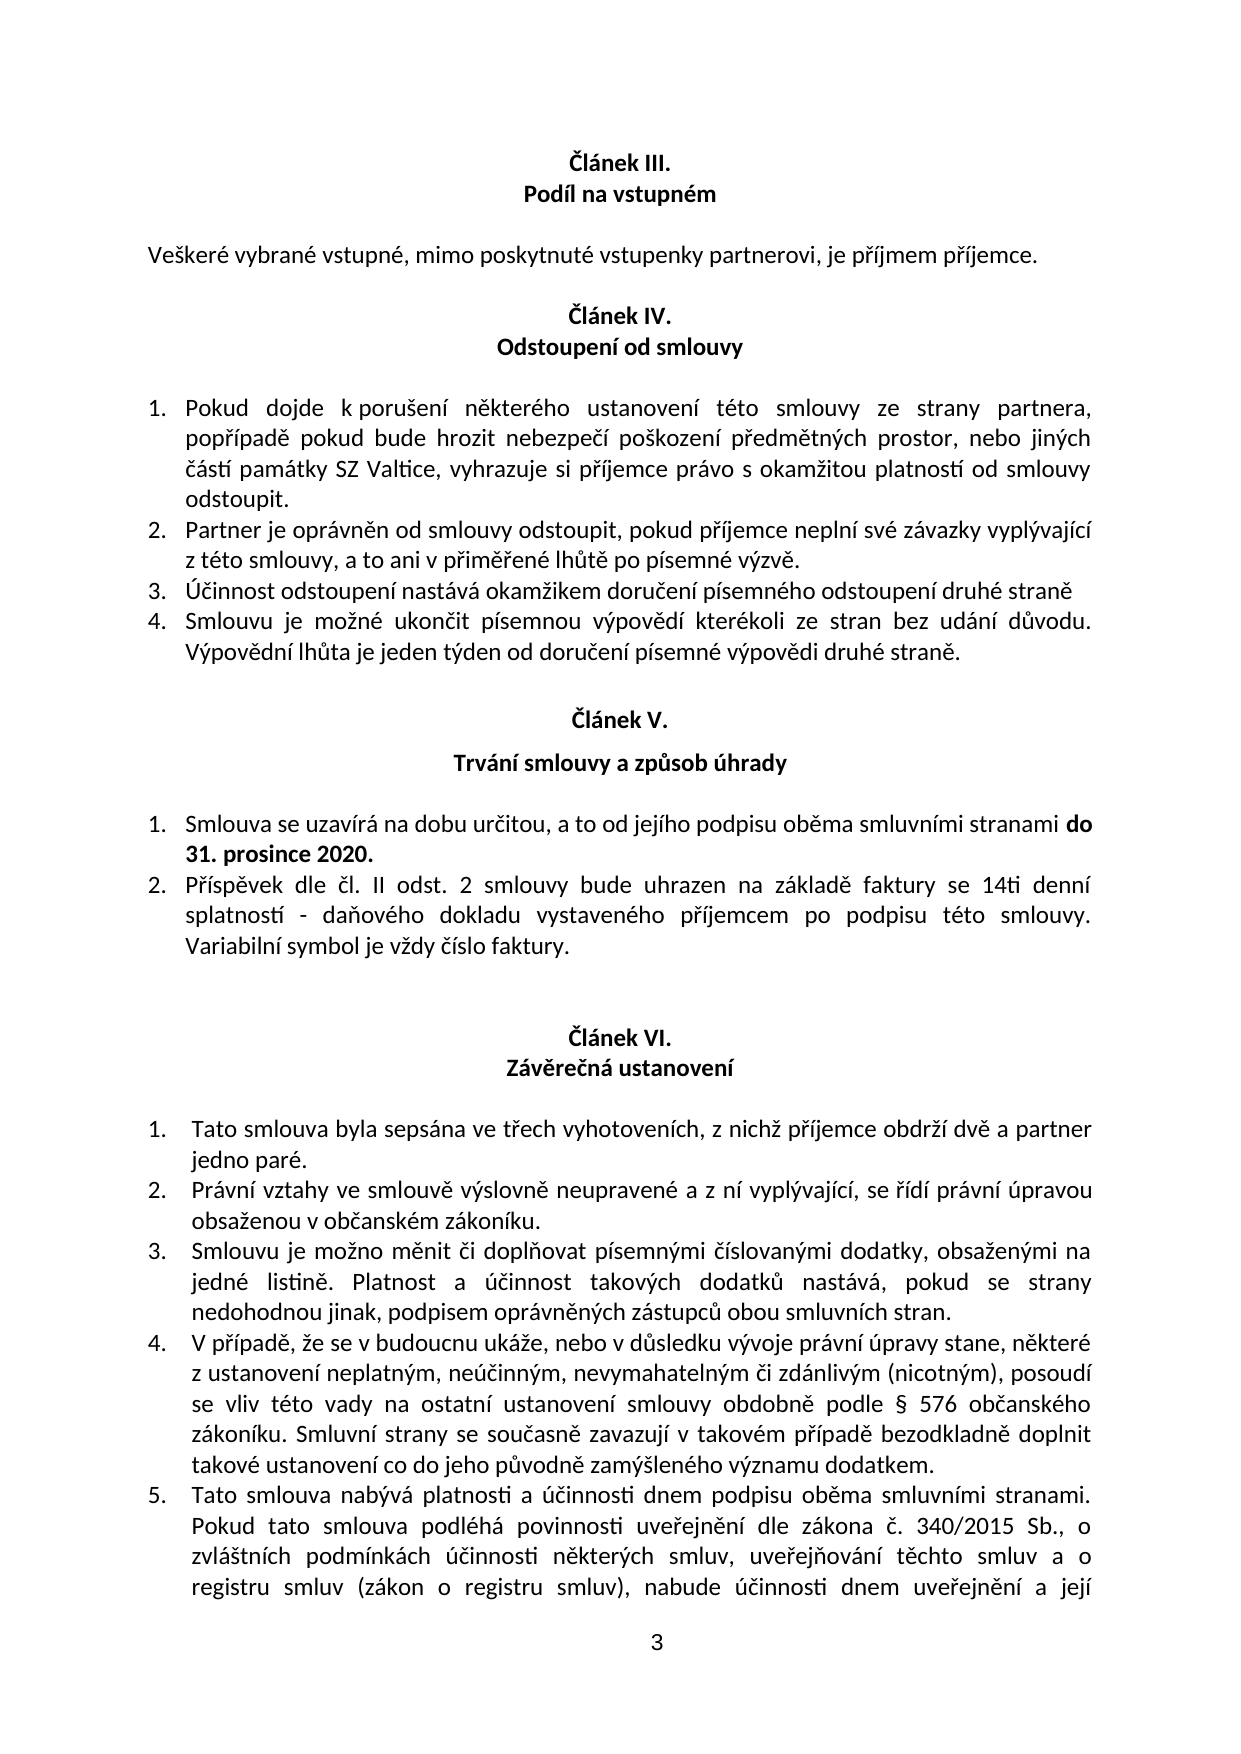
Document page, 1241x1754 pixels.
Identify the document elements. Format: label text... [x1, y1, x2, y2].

text Článek III. [148, 148, 1093, 178]
list Účinnost odstoupení nastává okamžikem doručení písemného odstoupení druhé straně [148, 575, 1093, 605]
text Trvání smlouvy a způsob úhrady [148, 747, 1093, 777]
list V případě, že se v budoucnu ukáže, nebo v důsledku vývoje právní úpravy stane, některé z ustanovení neplatným, neúčinným, nevymahatelným či zdánlivým (nicotným), posoudí se vliv této vady na ostatní ustanovení smlouvy obdobně podle § 576 občanského zákoníku. Smluvní strany se současně zavazují v takovém případě bezodkladně doplnit takové ustanovení co do jeho původně zamýšleného významu dodatkem. [148, 1327, 1093, 1479]
text Článek VI. [148, 1022, 1093, 1052]
list Příspěvek dle čl. II odst. 2 smlouvy bude uhrazen na základě faktury se 14ti denní splatností - daňového dokladu vystaveného příjemcem po podpisu této smlouvy. Variabilní symbol je vždy číslo faktury. [148, 869, 1093, 961]
text Závěrečná ustanovení [148, 1052, 1093, 1083]
list Právní vztahy ve smlouvě výslovně neupravené a z ní vyplývající, se řídí právní úpravou obsaženou v občanském zákoníku. [148, 1174, 1093, 1235]
list Smlouva se uzavírá na dobu určitou, a to od jejího podpisu oběma smluvními stranami do 31. prosince 2020. [148, 808, 1093, 869]
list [148, 1479, 1093, 1602]
text Odstoupení od smlouvy [148, 331, 1093, 361]
subtitle Článek V. [148, 704, 1093, 734]
text Podíl na vstupném [148, 178, 1093, 209]
text Článek IV. [148, 300, 1093, 331]
list Smlouvu je možné ukončit písemnou výpovědí kterékoli ze stran bez udání důvodu. Výpovědní lhůta je jeden týden od doručení písemné výpovědi druhé straně. [148, 605, 1093, 666]
list Pokud dojde k porušení některého ustanovení této smlouvy ze strany partnera, popřípadě pokud bude hrozit nebezpečí poškození předmětných prostor, nebo jiných částí památky SZ Valtice, vyhrazuje si příjemce právo s okamžitou platností od smlouvy odstoupit. [148, 392, 1093, 514]
list Tato smlouva byla sepsána ve třech vyhotoveních, z nichž příjemce obdrží dvě a partner jedno paré. [148, 1113, 1093, 1174]
list Smlouvu je možno měnit či doplňovat písemnými číslovanými dodatky, obsaženými na jedné listině. Platnost a účinnost takových dodatků nastává, pokud se strany nedohodnou jinak, podpisem oprávněných zástupců obou smluvních stran. [148, 1235, 1093, 1327]
text Veškeré vybrané vstupné, mimo poskytnuté vstupenky partnerovi, je příjmem příjemce. [148, 239, 1093, 270]
list Partner je oprávněn od smlouvy odstoupit, pokud příjemce neplní své závazky vyplývající z této smlouvy, a to ani v přiměřené lhůtě po písemné výzvě. [148, 514, 1093, 575]
